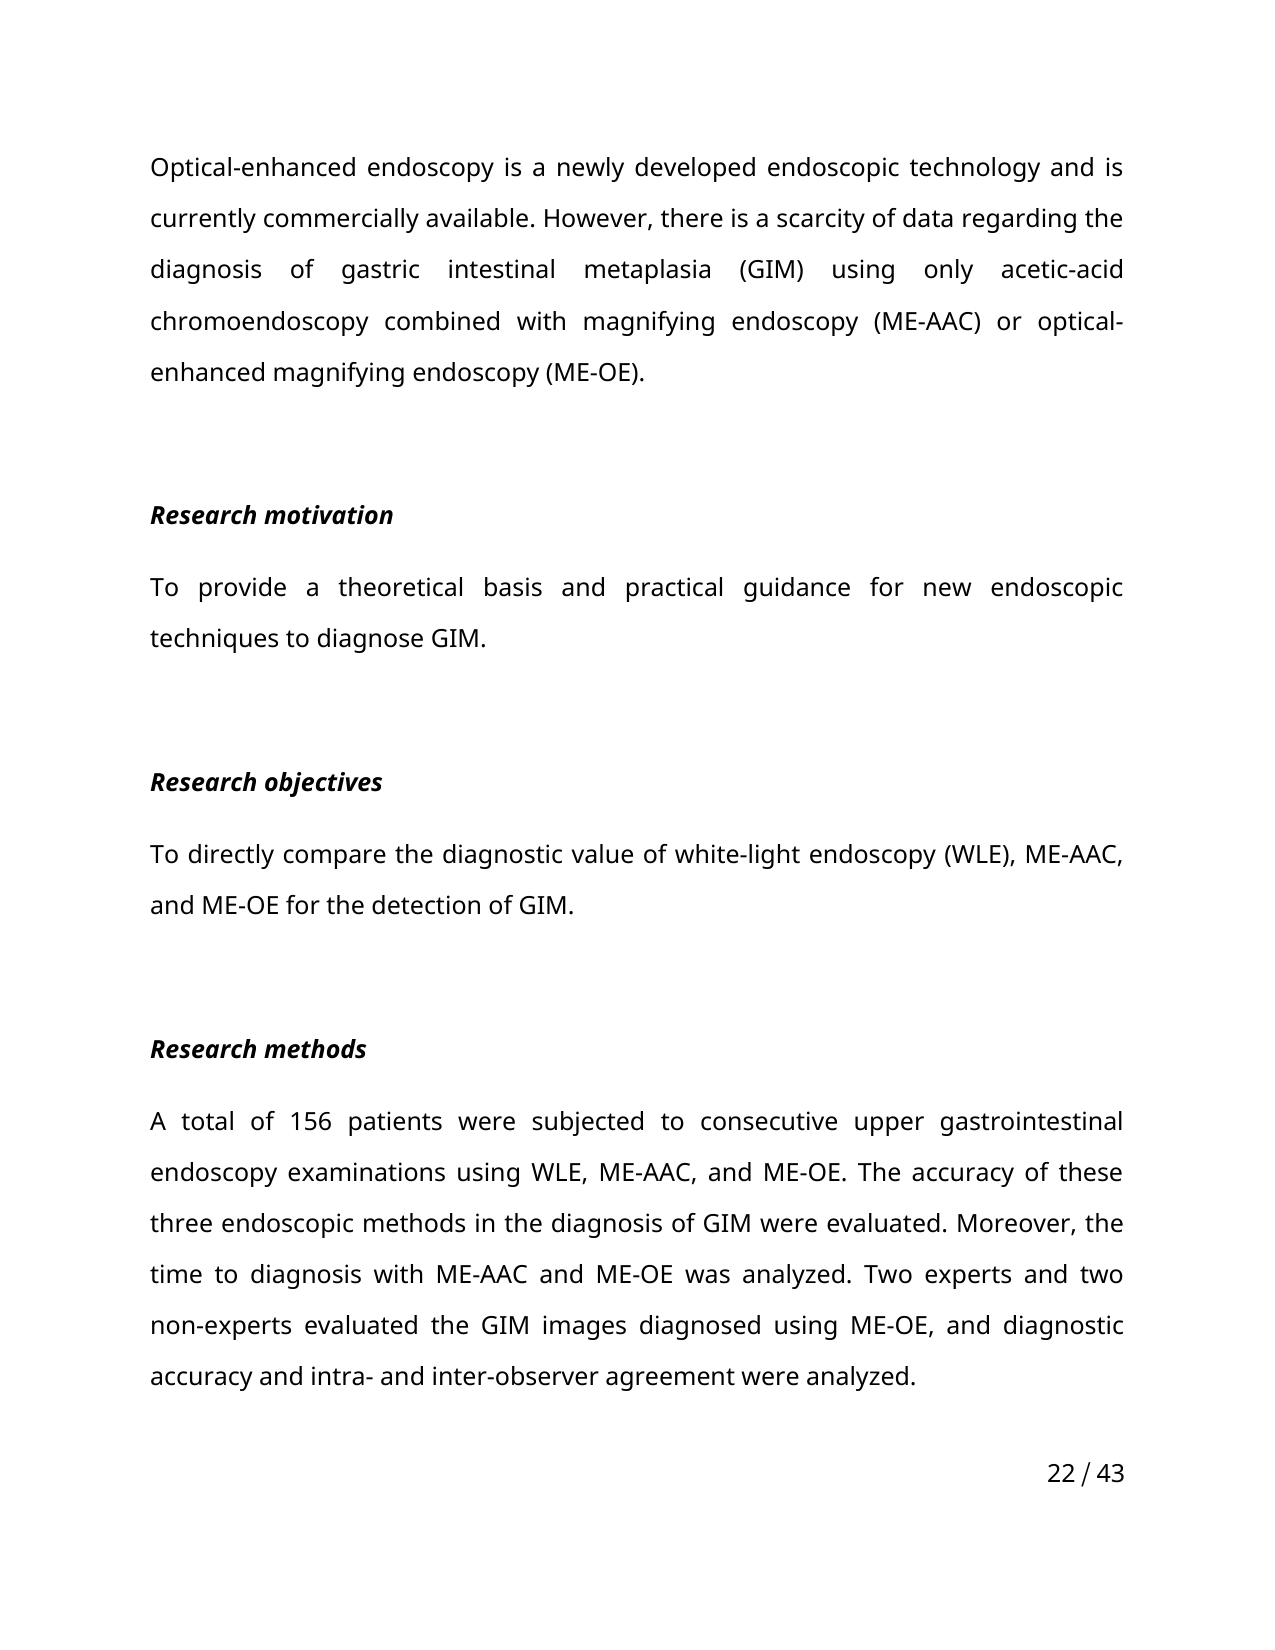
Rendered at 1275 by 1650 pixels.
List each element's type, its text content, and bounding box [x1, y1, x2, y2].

text Research motivation [150, 498, 1125, 532]
text A total of 156 patients were subjected to consecutive upper gastrointestinal endoscopy examinations using WLE, ME-AAC, and ME-OE. The accuracy of these three endoscopic methods in the diagnosis of GIM were evaluated. Moreover, the time to diagnosis with ME-AAC and ME-OE was analyzed. Two experts and two non-experts evaluated the GIM images diagnosed using ME-OE, and diagnostic accuracy and intra- and inter-observer agreement were analyzed. [150, 1103, 1125, 1392]
text Optical-enhanced endoscopy is a newly developed endoscopic technology and is currently commercially available. However, there is a scarcity of data regarding the diagnosis of gastric intestinal metaplasia (GIM) using only acetic-acid chromoendoscopy combined with magnifying endoscopy (ME-AAC) or optical-enhanced magnifying endoscopy (ME-OE). [150, 150, 1125, 388]
text Research objectives [150, 764, 1125, 799]
text To provide a theoretical basis and practical guidance for new endoscopic techniques to diagnose GIM. [150, 570, 1125, 655]
text To directly compare the diagnostic value of white-light endoscopy (WLE), ME-AAC, and ME-OE for the detection of GIM. [150, 836, 1125, 922]
text Research methods [150, 1031, 1125, 1065]
